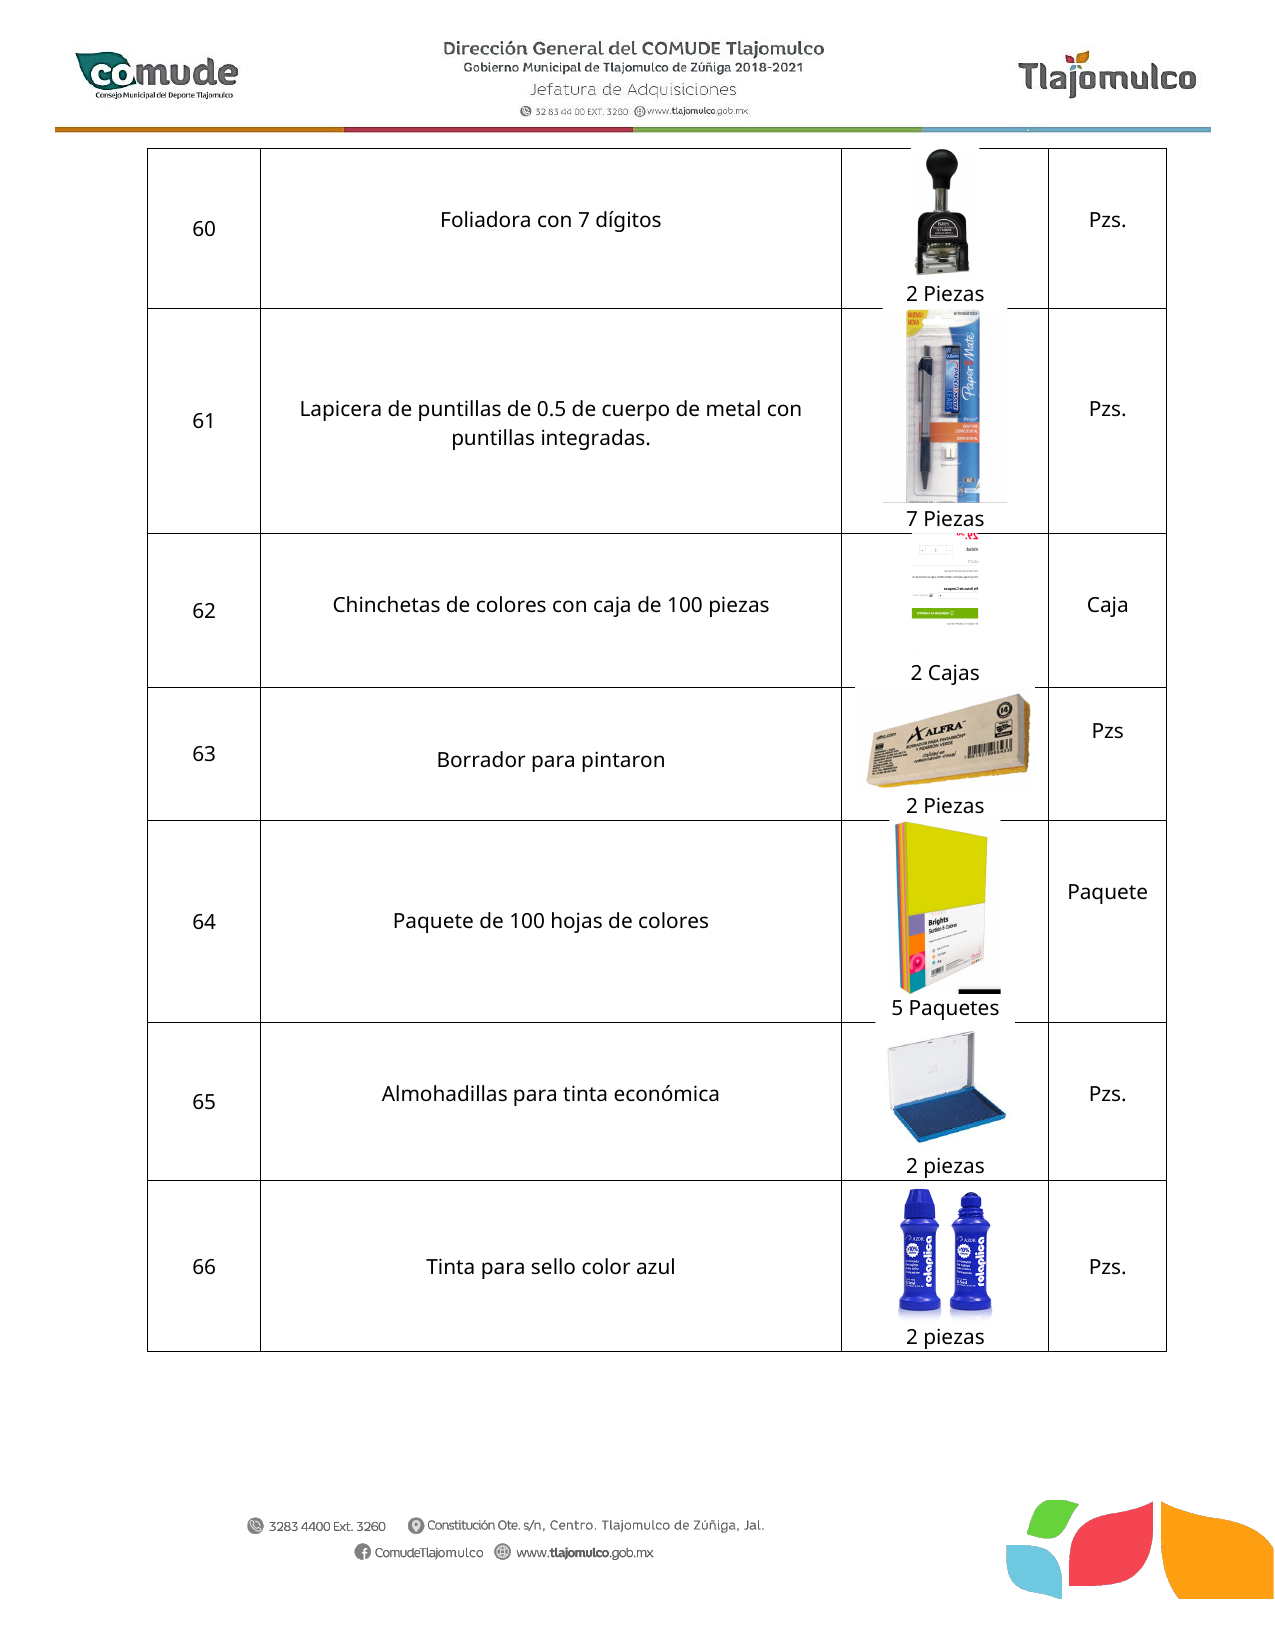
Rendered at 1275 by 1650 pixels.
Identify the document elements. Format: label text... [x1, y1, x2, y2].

table_cell Paquete de 100 hojas de colores [261, 821, 841, 1022]
table_cell Pzs. [1049, 1023, 1166, 1180]
table_cell Paquete [1049, 821, 1166, 1022]
picture [882, 308, 1008, 505]
picture [910, 148, 980, 280]
table_cell Borrador para pintaron [261, 688, 841, 819]
table_cell Pzs. [1049, 309, 1166, 533]
picture [55, 19, 1211, 137]
picture [911, 533, 979, 659]
table_cell 63 [148, 688, 260, 819]
table_cell 60 [148, 149, 260, 308]
table_cell 2 Piezas [842, 688, 1048, 819]
table_cell 64 [148, 821, 260, 1022]
table_cell Chinchetas de colores con caja de 100 piezas [261, 534, 841, 687]
table_cell Caja [1049, 534, 1166, 687]
table_cell Pzs [1049, 688, 1166, 819]
table_cell 2 Cajas [842, 534, 1048, 687]
table_cell 66 [148, 1181, 260, 1351]
table_cell 5 Paquetes [842, 821, 1048, 1022]
table_cell 61 [148, 309, 260, 533]
picture [855, 687, 1035, 792]
table_cell 62 [148, 534, 260, 687]
table_cell 65 [148, 1023, 260, 1180]
table_cell 2 piezas [842, 1023, 1048, 1180]
table_cell 2 Piezas [842, 149, 1048, 308]
picture [874, 1181, 1016, 1323]
table_cell Lapicera de puntillas de 0.5 de cuerpo de metal con puntillas integradas. [261, 309, 841, 533]
table_cell 2 piezas [842, 1181, 1048, 1351]
table_cell Almohadillas para tinta económica [261, 1023, 841, 1180]
table_cell Foliadora con 7 dígitos [261, 149, 841, 308]
picture [875, 1022, 1015, 1152]
table_cell Pzs. [1049, 1181, 1166, 1351]
table_cell Tinta para sello color azul [261, 1181, 841, 1351]
picture [247, 1500, 1274, 1599]
table_cell 7 Piezas [842, 309, 1048, 533]
picture [889, 820, 1001, 994]
table_cell Pzs. [1049, 149, 1166, 308]
